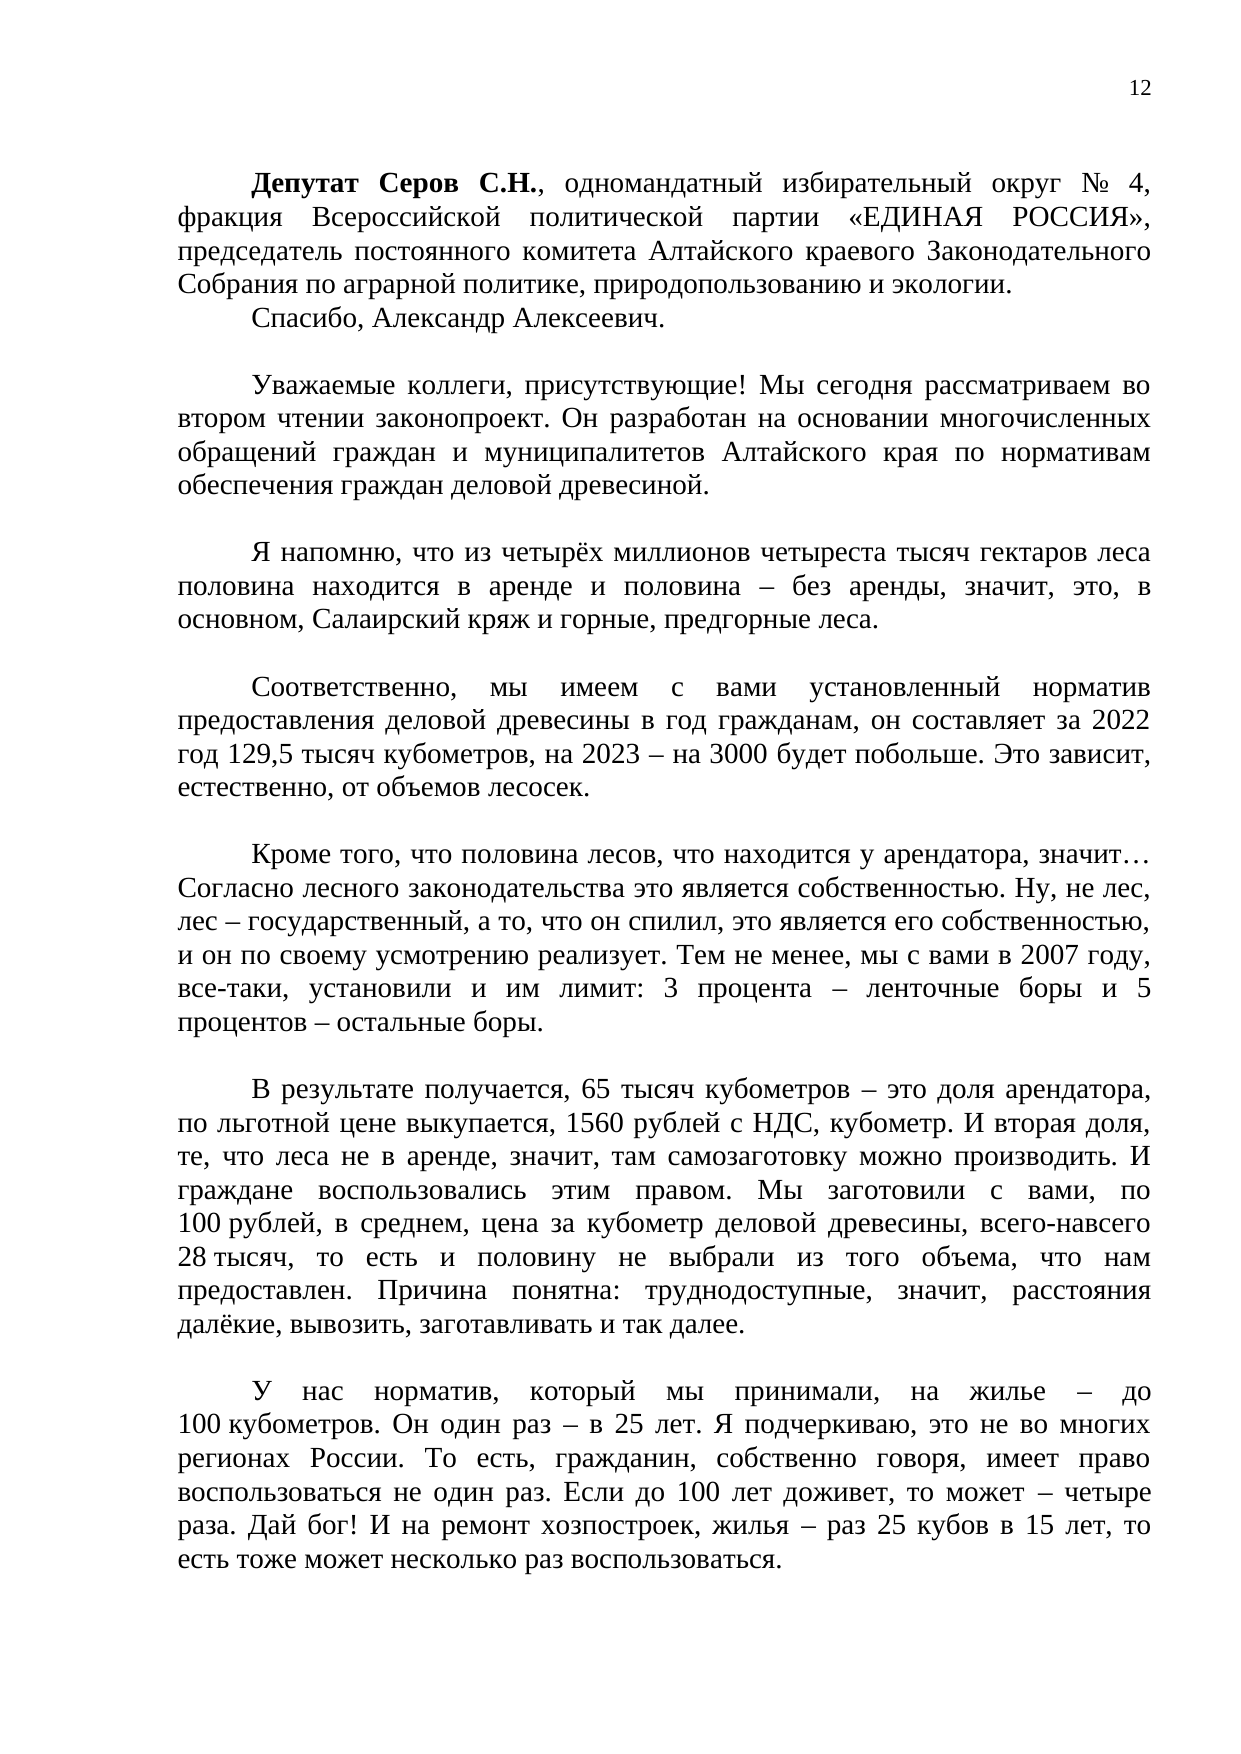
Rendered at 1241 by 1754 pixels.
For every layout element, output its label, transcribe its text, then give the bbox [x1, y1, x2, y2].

text У нас норматив, который мы принимали, на жилье – до 100 кубометров. Он один раз – в 25 лет. Я подчеркиваю, это не во многих регионах России. То есть, гражданин, собственно говоря, имеет право воспользоваться не один раз. Если до 100 лет доживет, то может – четыре раза. Дай бог! И на ремонт хозпостроек, жилья – раз 25 кубов в 15 лет, то есть тоже может несколько раз воспользоваться. [177, 1373, 1152, 1574]
text Депутат Серов С.Н., одномандатный избирательный округ № 4, фракция Всероссийской политической партии «ЕДИНАЯ РОССИЯ», председатель постоянного комитета Алтайского краевого Законодательного Собрания по аграрной политике, природопользованию и экологии. [177, 166, 1152, 300]
text Спасибо, Александр Алексеевич. [177, 300, 1152, 333]
text Я напомню, что из четырёх миллионов четыреста тысяч гектаров леса половина находится в аренде и половина – без аренды, значит, это, в основном, Салаирский кряж и горные, предгорные леса. [177, 534, 1152, 635]
text Уважаемые коллеги, присутствующие! Мы сегодня рассматриваем во втором чтении законопроект. Он разработан на основании многочисленных обращений граждан и муниципалитетов Алтайского края по нормативам обеспечения граждан деловой древесиной. [177, 367, 1152, 501]
text Соответственно, мы имеем с вами установленный норматив предоставления деловой древесины в год гражданам, он составляет за 2022 год 129,5 тысяч кубометров, на 2023 – на 3000 будет побольше. Это зависит, естественно, от объемов лесосек. [177, 669, 1152, 803]
text В результате получается, 65 тысяч кубометров – это доля арендатора, по льготной цене выкупается, 1560 рублей с НДС, кубометр. И вторая доля, те, что леса не в аренде, значит, там самозаготовку можно производить. И граждане воспользовались этим правом. Мы заготовили с вами, по 100 рублей, в среднем, цена за кубометр деловой древесины, всего-навсего 28 тысяч, то есть и половину не выбрали из того объема, что нам предоставлен. Причина понятна: труднодоступные, значит, расстояния далёкие, вывозить, заготавливать и так далее. [177, 1071, 1152, 1339]
text Кроме того, что половина лесов, что находится у арендатора, значит… Согласно лесного законодательства это является собственностью. Ну, не лес, лес – государственный, а то, что он спилил, это является его собственностью, и он по своему усмотрению реализует. Тем не менее, мы с вами в 2007 году, все-таки, установили и им лимит: 3 процента – ленточные боры и 5 процентов – остальные боры. [177, 836, 1152, 1038]
